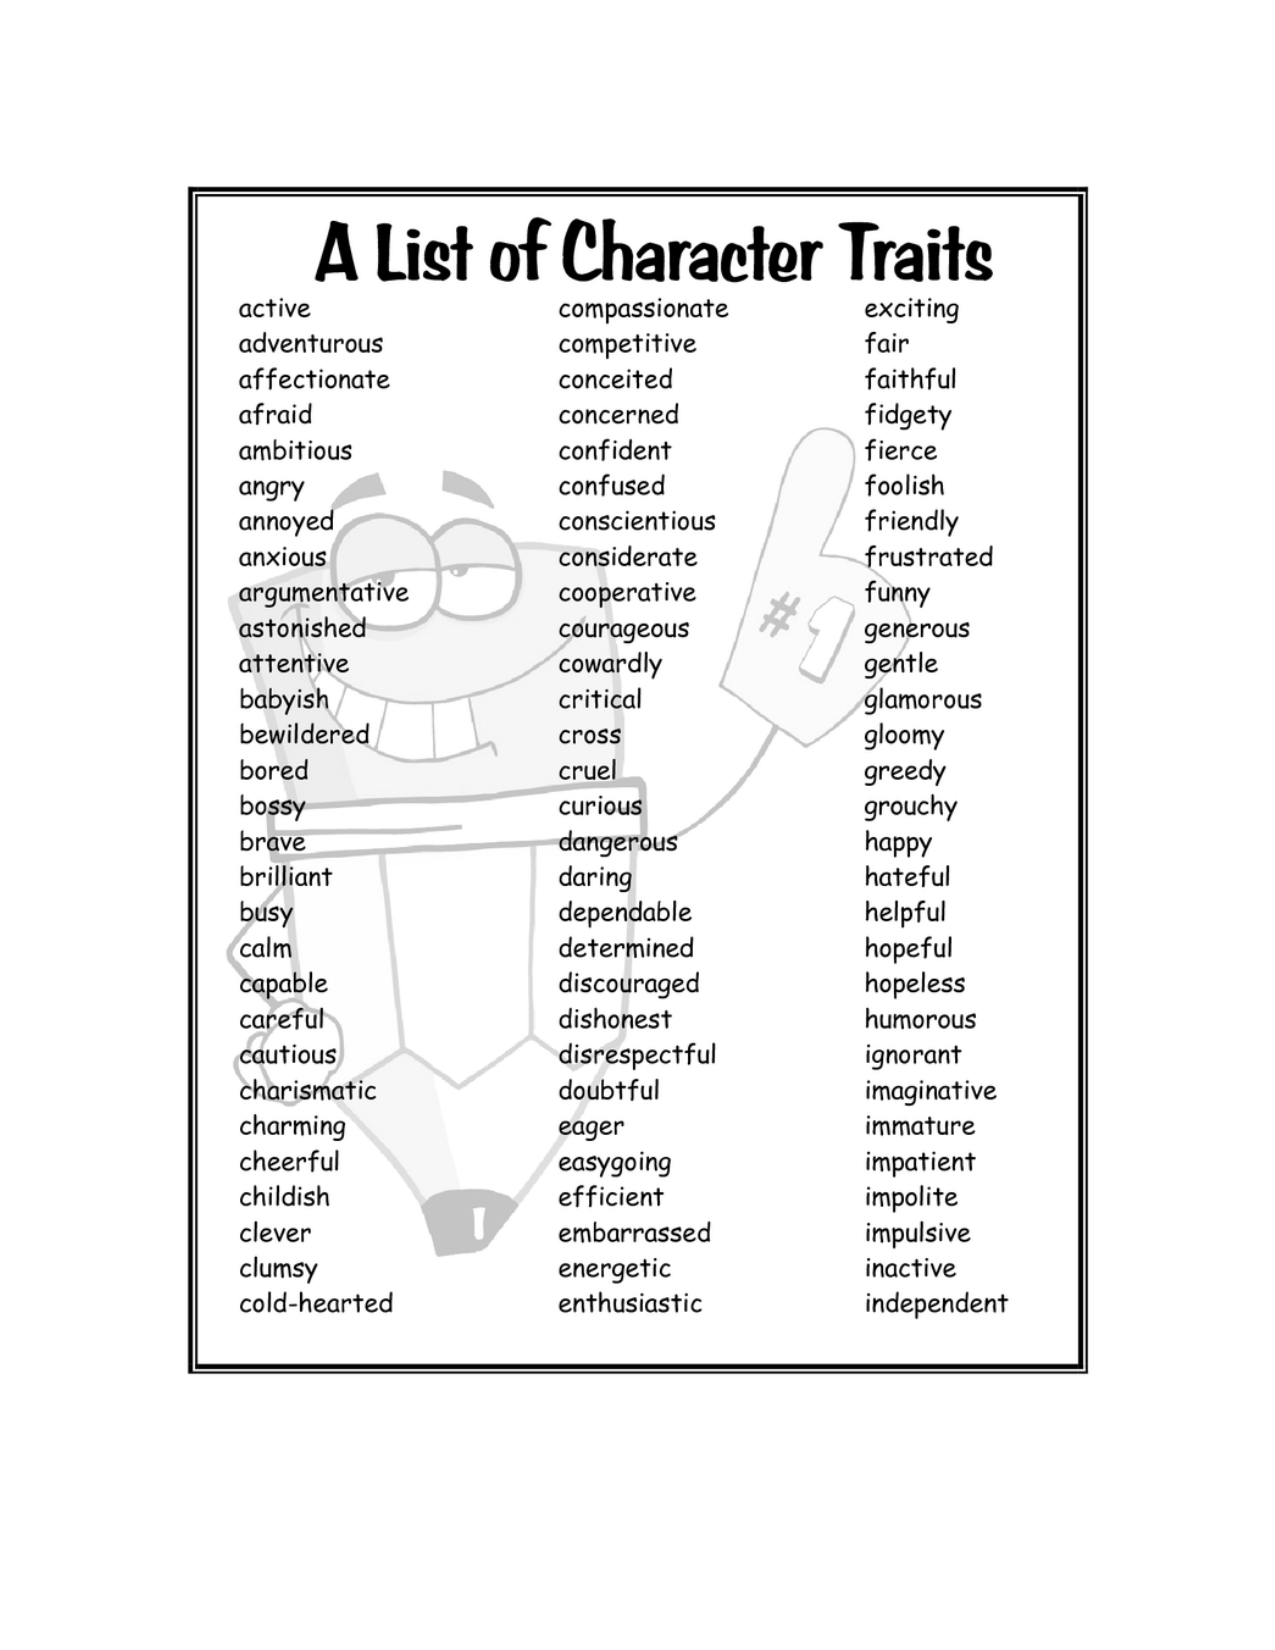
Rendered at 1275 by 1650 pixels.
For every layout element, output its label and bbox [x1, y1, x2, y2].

picture [150, 150, 1125, 1412]
